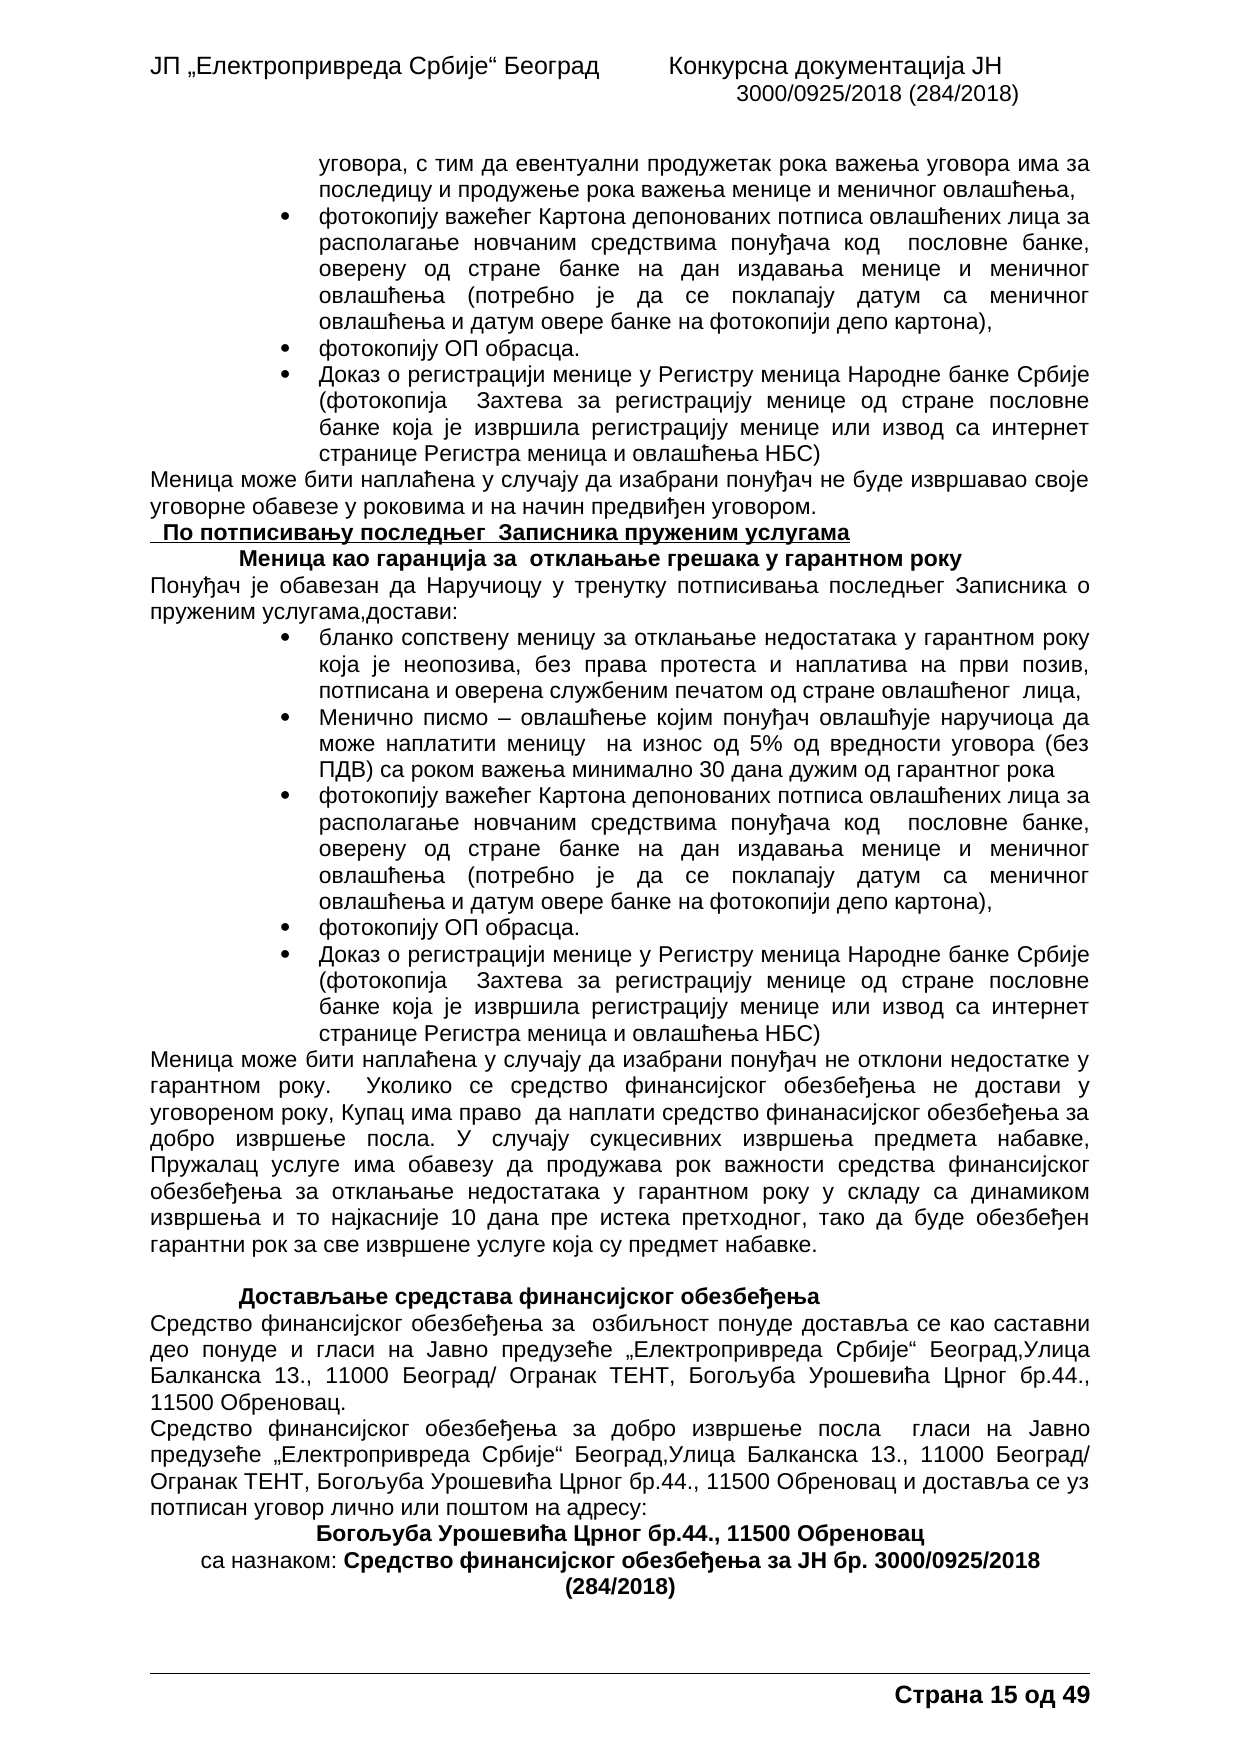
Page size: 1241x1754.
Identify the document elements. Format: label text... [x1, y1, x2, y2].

text Меница као гаранција за отклањање грешака у гарантном року [239, 545, 1090, 572]
text По потписивању последњег Записника пруженим услугама [150, 519, 1090, 545]
list фотокопију важећег Картона депонованих потписа овлашћених лица за располагање новчаним средствима понуђача код пословне банке, оверену од стране банке на дан издавања менице и меничног овлашћења (потребно је да се поклапају датум са меничног овлашћења и датум овере банке на фотокопији депо картона), [281, 203, 1090, 334]
list Доказ о регистрацији менице у Регистру меница Народне банке Србије (фотокопија Захтева за регистрацију менице од стране пословне банке која је извршила регистрацију менице или извод са интернет странице Регистра меница и овлашћења НБС) [281, 941, 1090, 1046]
text Достављање средстава финансијског обезбеђења [239, 1283, 1090, 1309]
text Понуђач је обавезан да Наручиоцу у тренутку потписивања последњег Записника о пруженим услугама,достави: [150, 572, 1090, 624]
text Меница може бити наплаћена у случају да изабрани понуђач не отклони недостатке у гарантном року. Уколико се средство финансијског обезбеђења не достави у уговореном року, Купац има право да наплати средство финанасијског обезбеђења за добро извршење посла. У случају сукцесивних извршења предмета набавке, Пружалац услуге има обавезу да продужава рок важности средства финансијског обезбеђења за отклањање недостатака у гарантном року у складу са динамиком извршења и то најкасније 10 дана пре истека претходног, тако да буде обезбеђен гарантни рок за све извршене услуге која су предмет набавке. [150, 1046, 1090, 1257]
list бланко сопствену меницу за отклањање недостатака у гарантном року која је неопозива, без права протеста и наплатива на први позив, потписана и оверена службеним печатом од стране овлашћеног лица, [281, 624, 1090, 703]
text Меница може бити наплаћена у случају да изабрани понуђач не буде извршавао своје уговорне обавезе у роковима и на начин предвиђен уговором. [150, 466, 1090, 519]
list Менично писмо – овлашћење којим понуђач овлашћује наручиоца да може наплатити меницу на износ од 5% од вредности уговора (без ПДВ) са роком важења минимално 30 дана дужим од гарантног рока [281, 703, 1090, 782]
text Богољуба Урошевића Црног бр.44., 11500 Обреновац [150, 1520, 1090, 1547]
list фотокопију важећег Картона депонованих потписа овлашћених лица за располагање новчаним средствима понуђача код пословне банке, оверену од стране банке на дан издавања менице и меничног овлашћења (потребно је да се поклапају датум са меничног овлашћења и датум овере банке на фотокопији депо картона), [281, 782, 1090, 914]
list фотокопију ОП обрасца. [281, 914, 1090, 941]
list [281, 150, 1090, 203]
text Средство финансијског обезбеђења за добро извршење посла гласи на Јавно предузеће „Електропривреда Србије“ Београд,Улица Балканска 13., 11000 Београд/ Огранак ТЕНТ, Богољуба Урошевића Црног бр.44., 11500 Обреновац и доставља се уз потписан уговор лично или поштом на адресу: [150, 1415, 1090, 1520]
list фотокопију ОП обрасца. [281, 334, 1090, 361]
list Доказ о регистрацији менице у Регистру меница Народне банке Србије (фотокопија Захтева за регистрацију менице од стране пословне банке која је извршила регистрацију менице или извод са интернет странице Регистра меница и овлашћења НБС) [281, 361, 1090, 466]
text са назнаком: Средство финансијског обезбеђења за ЈН бр. 3000/0925/2018 (284/2018) [150, 1547, 1090, 1599]
text Средство финансијског обезбеђења за озбиљност понуде доставља се као саставни део понуде и гласи на Јавно предузеће „Електропривреда Србије“ Београд,Улица Балканска 13., 11000 Београд/ Огранак ТЕНТ, Богољуба Урошевића Црног бр.44., 11500 Обреновац. [150, 1309, 1090, 1415]
